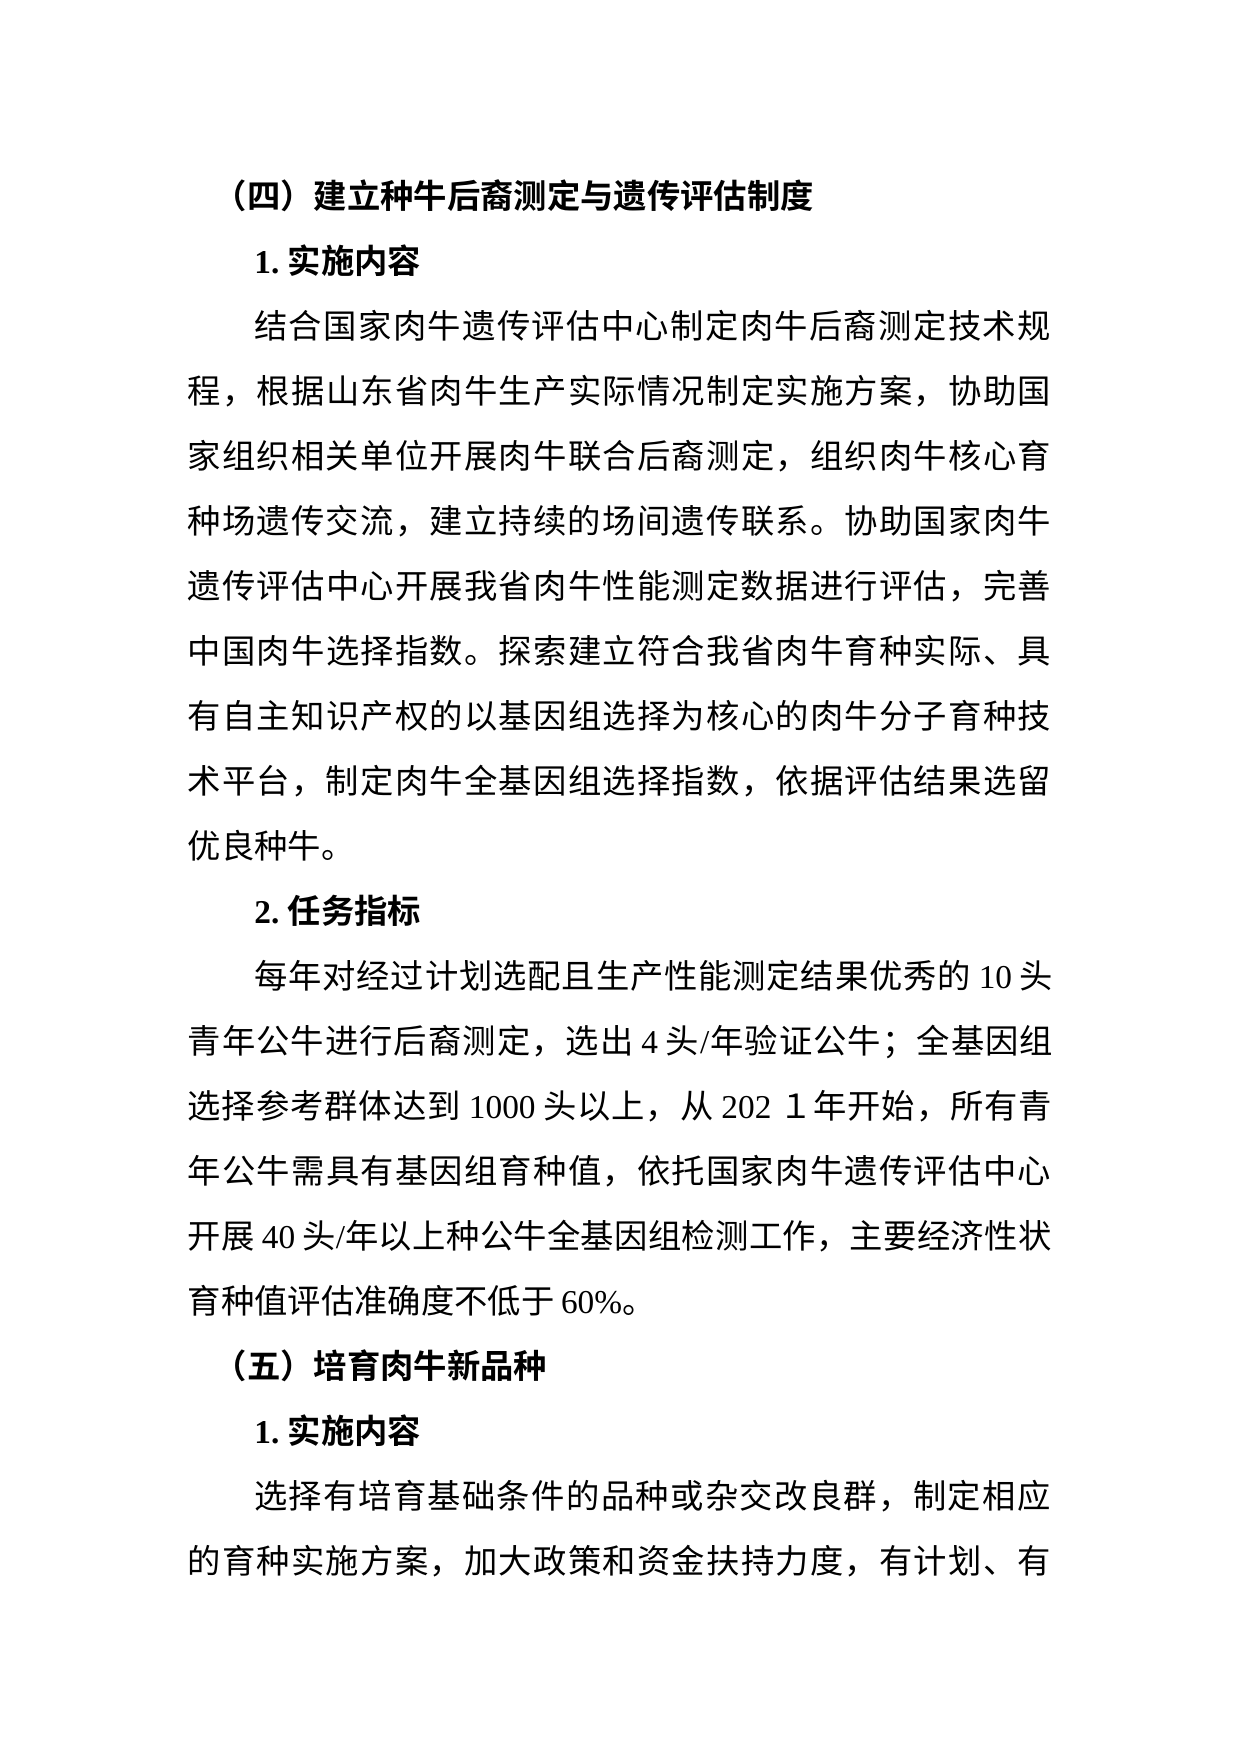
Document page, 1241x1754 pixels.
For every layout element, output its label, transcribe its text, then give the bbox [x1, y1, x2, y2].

text （四）建立种牛后裔测定与遗传评估制度 [187, 162, 1053, 227]
text 1. 实施内容 [187, 227, 1053, 292]
text 1. 实施内容 [187, 1397, 1053, 1462]
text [187, 1462, 1053, 1592]
text 结合国家肉牛遗传评估中心制定肉牛后裔测定技术规程，根据山东省肉牛生产实际情况制定实施方案，协助国家组织相关单位开展肉牛联合后裔测定，组织肉牛核心育种场遗传交流，建立持续的场间遗传联系。协助国家肉牛遗传评估中心开展我省肉牛性能测定数据进行评估，完善中国肉牛选择指数。探索建立符合我省肉牛育种实际、具有自主知识产权的以基因组选择为核心的肉牛分子育种技术平台，制定肉牛全基因组选择指数，依据评估结果选留优良种牛。 [187, 292, 1053, 877]
text 每年对经过计划选配且生产性能测定结果优秀的10头青年公牛进行后裔测定，选出4头/年验证公牛；全基因组选择参考群体达到1000头以上，从202１年开始，所有青年公牛需具有基因组育种值，依托国家肉牛遗传评估中心开展40头/年以上种公牛全基因组检测工作，主要经济性状育种值评估准确度不低于60%。 [187, 942, 1053, 1332]
text 2. 任务指标 [187, 877, 1053, 942]
text （五）培育肉牛新品种 [187, 1332, 1053, 1397]
